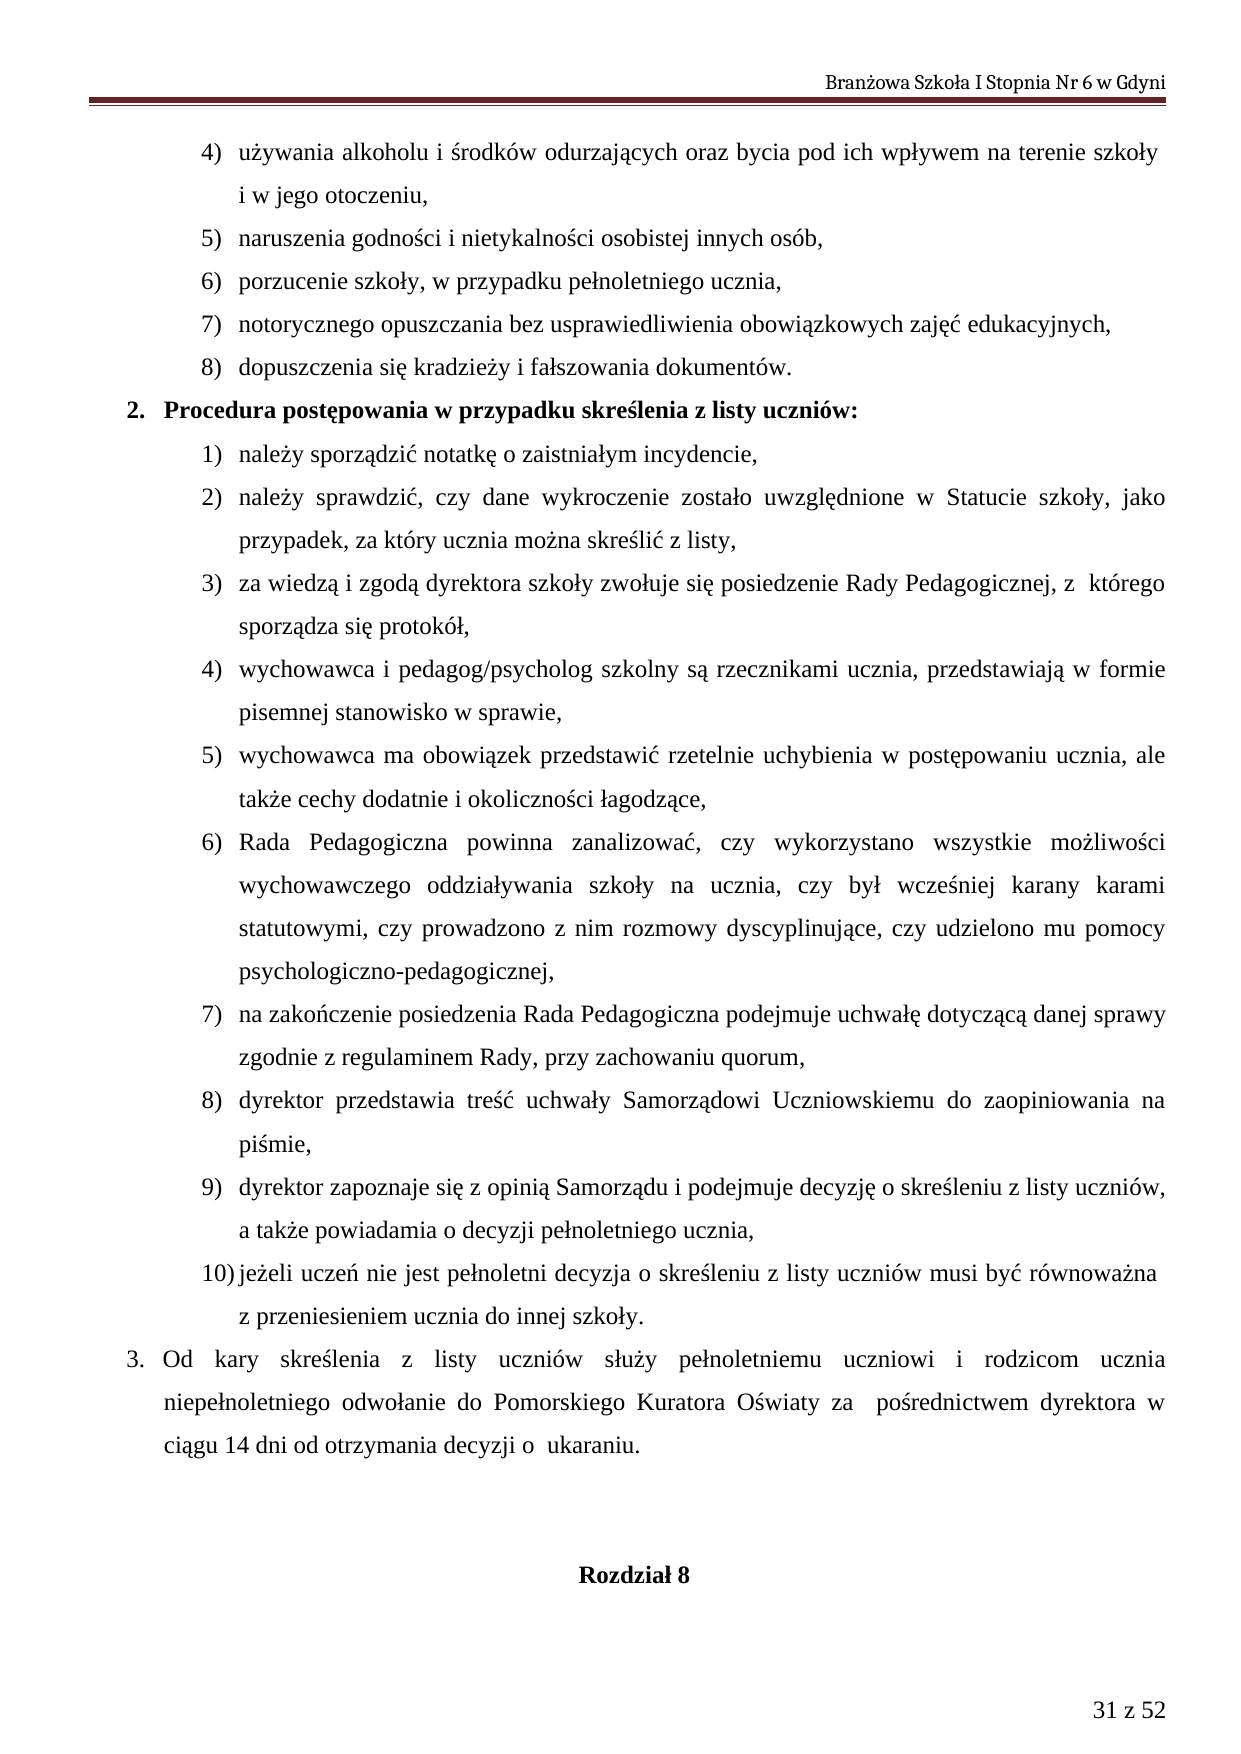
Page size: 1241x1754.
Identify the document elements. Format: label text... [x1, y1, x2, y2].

list na zakończenie posiedzenia Rada Pedagogiczna podejmuje uchwałę dotyczącą danej sprawy zgodnie z regulaminem Rady, przy zachowaniu quorum, [201, 999, 1166, 1071]
list notorycznego opuszczania bez usprawiedliwienia obowiązkowych zajęć edukacyjnych, [201, 309, 1166, 338]
list wychowawca ma obowiązek przedstawić rzetelnie uchybienia w postępowaniu ucznia, ale także cechy dodatnie i okoliczności łagodzące, [201, 741, 1166, 812]
text Rozdział 8 [310, 1560, 884, 1589]
list naruszenia godności i nietykalności osobistej innych osób, [201, 223, 1166, 252]
list Rada Pedagogiczna powinna zanalizować, czy wykorzystano wszystkie możliwości wychowawczego oddziaływania szkoły na ucznia, czy był wcześniej karany karami statutowymi, czy prowadzono z nim rozmowy dyscyplinujące, czy udzielono mu pomocy psychologiczno-pedagogicznej, [201, 827, 1166, 985]
list dyrektor przedstawia treść uchwały Samorządowi Uczniowskiemu do zaopiniowania na piśmie, [201, 1086, 1166, 1157]
list porzucenie szkoły, w przypadku pełnoletniego ucznia, [201, 266, 1166, 295]
list wychowawca i pedagog/psycholog szkolny są rzecznikami ucznia, przedstawiają w formie pisemnej stanowisko w sprawie, [201, 654, 1166, 726]
list za wiedzą i zgodą dyrektora szkoły zwołuje się posiedzenie Rady Pedagogicznej, z którego sporządza się protokół, [201, 568, 1166, 640]
list dyrektor zapoznaje się z opinią Samorządu i podejmuje decyzję o skreśleniu z listy uczniów, a także powiadamia o decyzji pełnoletniego ucznia, [201, 1172, 1166, 1244]
list jeżeli uczeń nie jest pełnoletni decyzja o skreśleniu z listy uczniów musi być równoważna z przeniesieniem ucznia do innej szkoły. [201, 1258, 1166, 1330]
list Procedura postępowania w przypadku skreślenia z listy uczniów: [126, 396, 1166, 424]
list należy sprawdzić, czy dane wykroczenie zostało uwzględnione w Statucie szkoły, jako przypadek, za który ucznia można skreślić z listy, [201, 482, 1166, 554]
list należy sporządzić notatkę o zaistniałym incydencie, [201, 439, 1166, 467]
list Od kary skreślenia z listy uczniów służy pełnoletniemu uczniowi i rodzicom ucznia niepełnoletniego odwołanie do Pomorskiego Kuratora Oświaty za pośrednictwem dyrektora w ciągu 14 dni od otrzymania decyzji o ukaraniu. [126, 1344, 1166, 1459]
list używania alkoholu i środków odurzających oraz bycia pod ich wpływem na terenie szkoły i w jego otoczeniu, [201, 137, 1166, 209]
list dopuszczenia się kradzieży i fałszowania dokumentów. [201, 352, 1166, 381]
